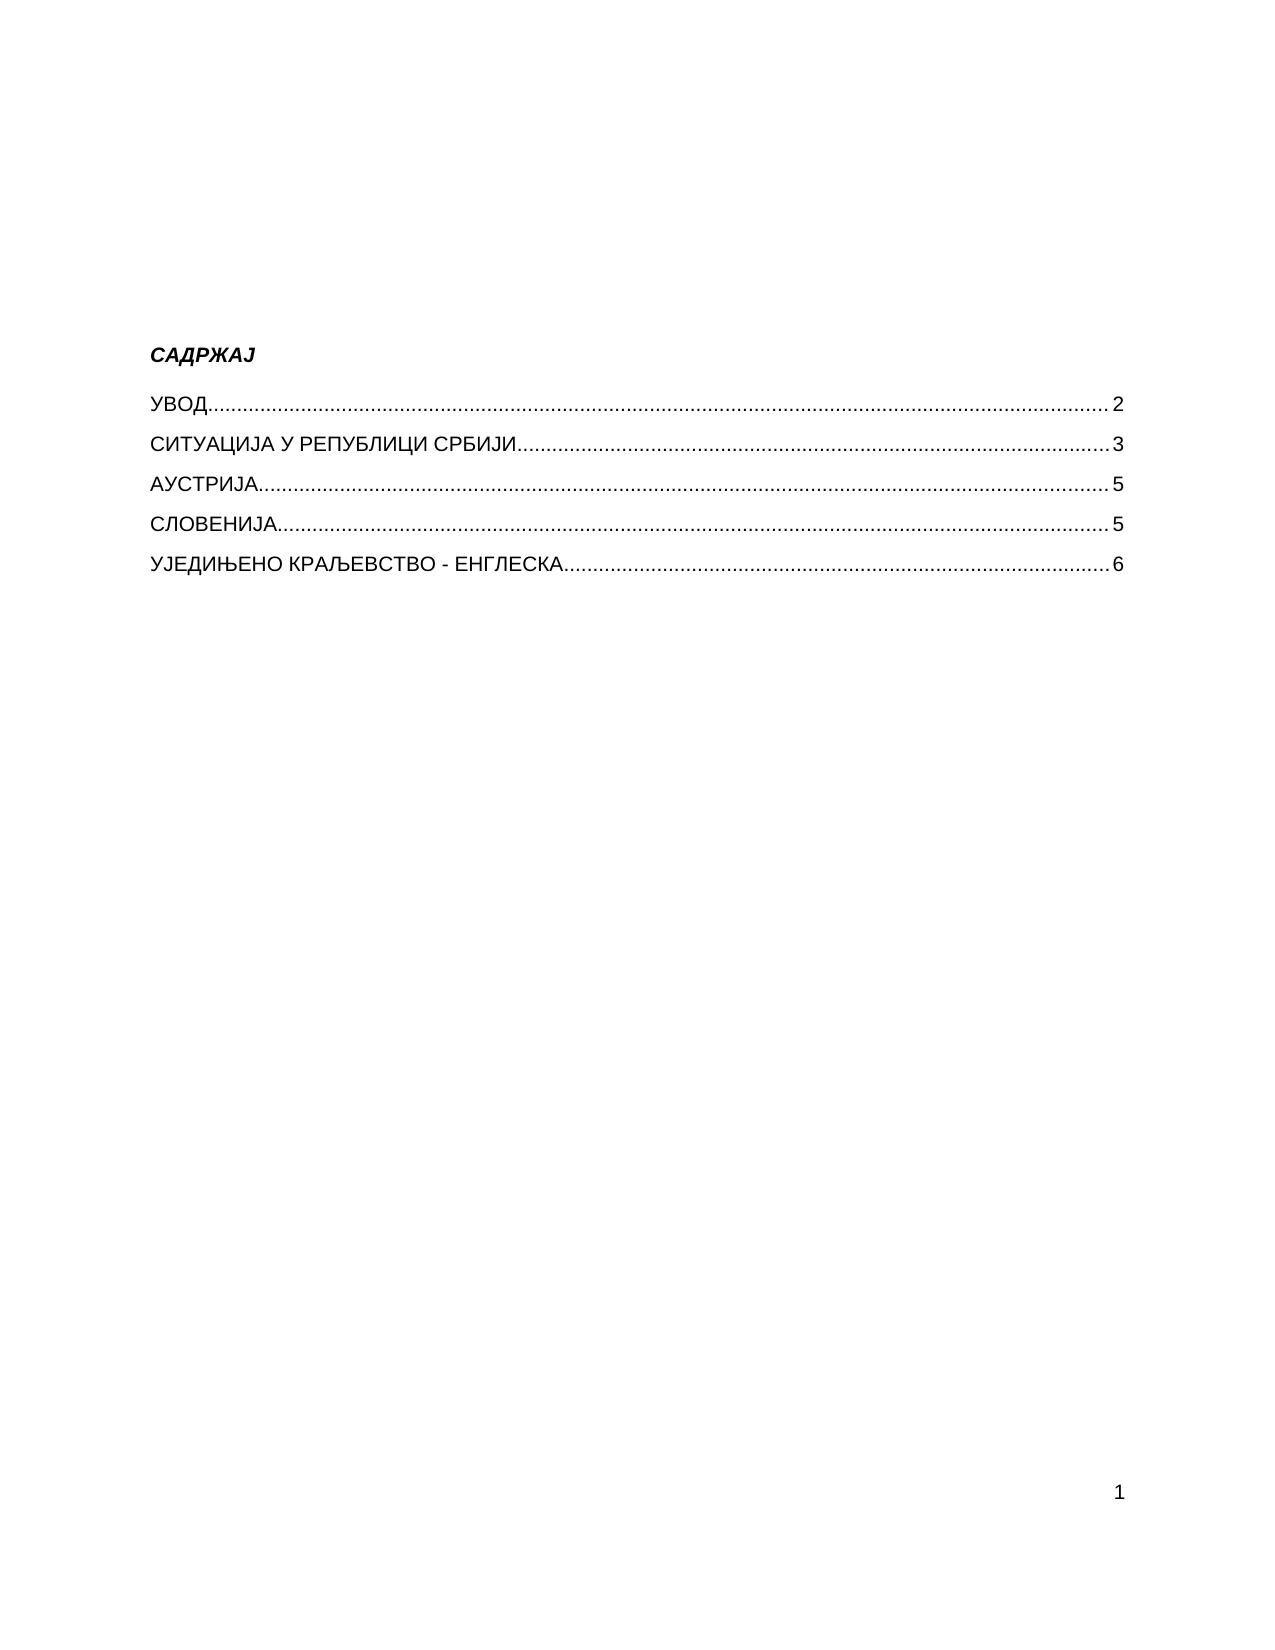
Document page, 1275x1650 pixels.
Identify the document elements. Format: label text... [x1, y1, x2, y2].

text УЈЕДИЊЕНО КРАЉЕВСТВО - ЕНГЛЕСКА 6 [150, 552, 1125, 576]
text СЛОВЕНИЈА 5 [150, 512, 1125, 536]
text СИТУАЦИЈА У РЕПУБЛИЦИ СРБИЈИ 3 [150, 432, 1125, 456]
text УВОД 2 [150, 392, 1125, 416]
text САДРЖАЈ [150, 343, 1125, 367]
text AУСТРИЈА 5 [150, 472, 1125, 496]
